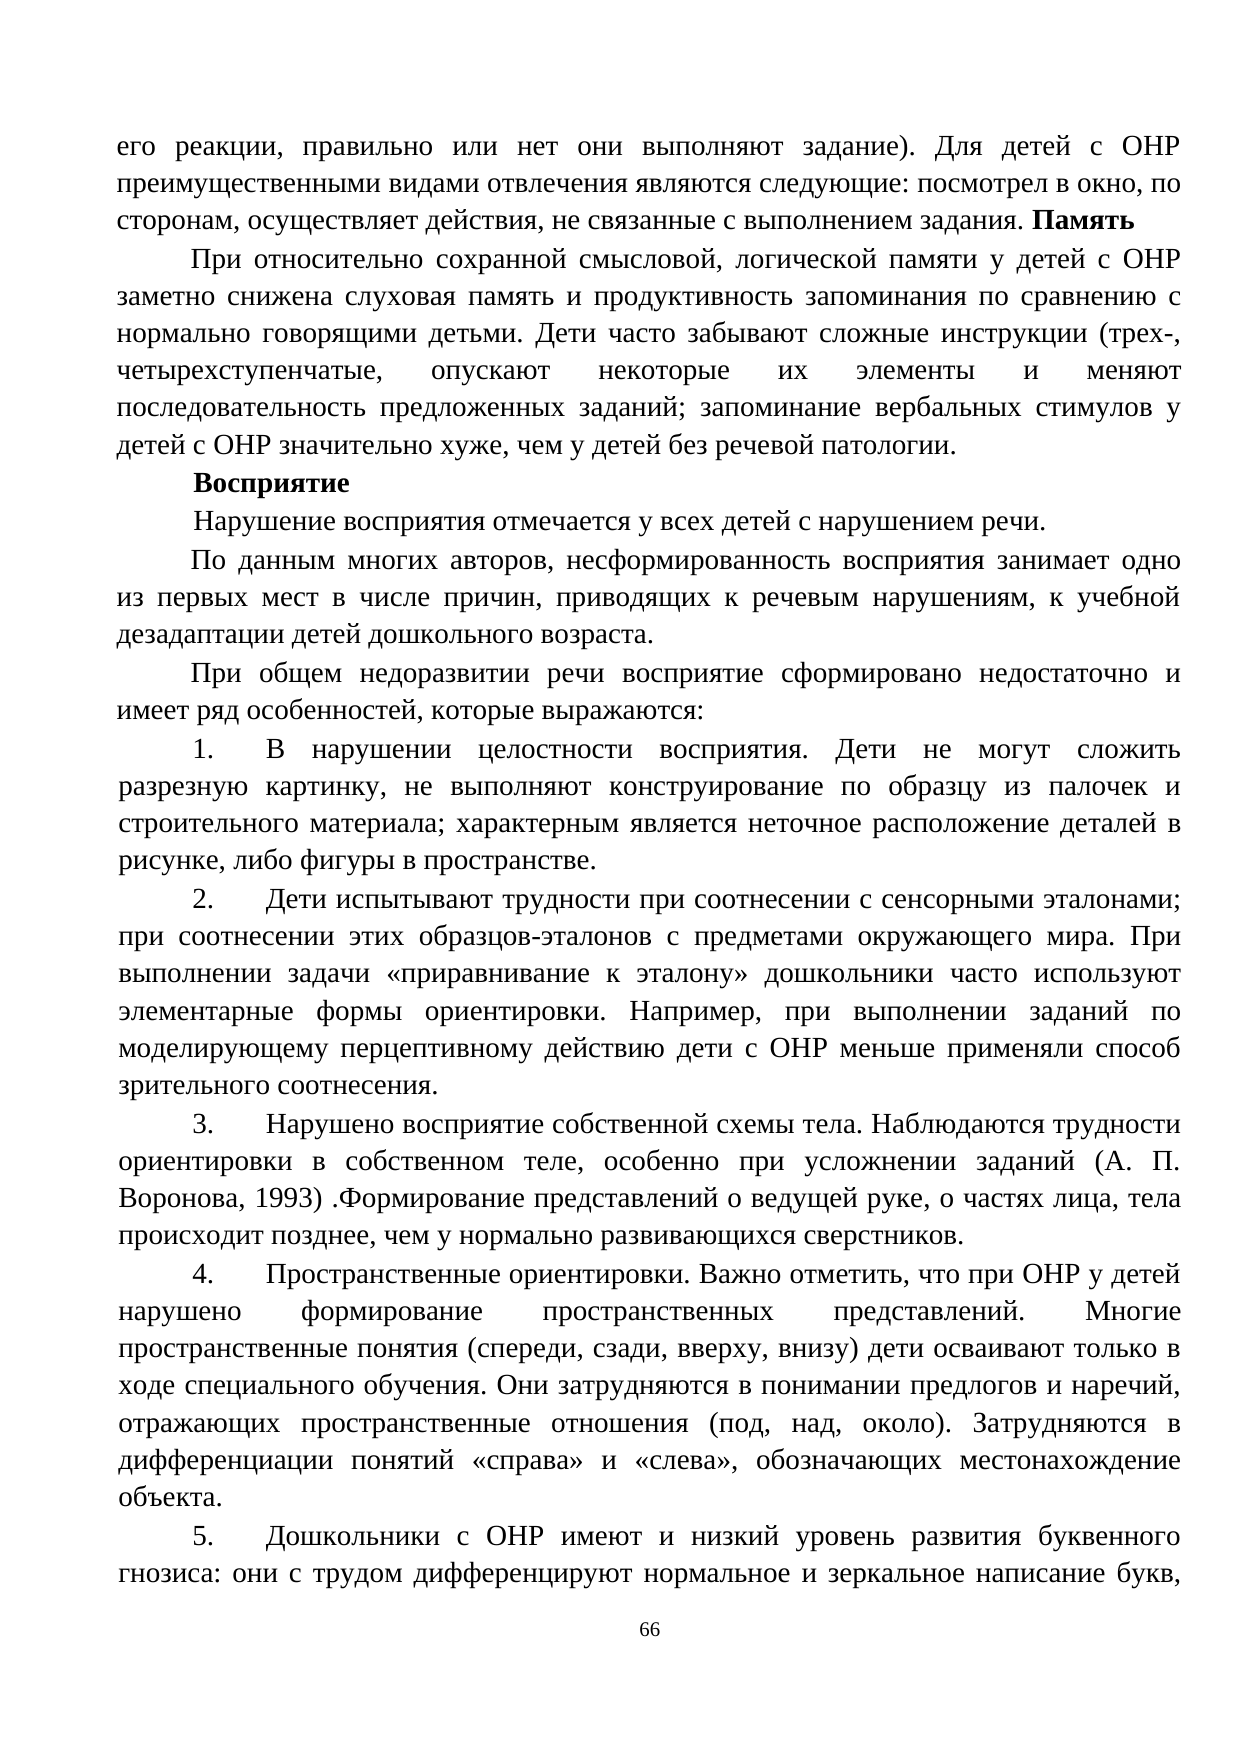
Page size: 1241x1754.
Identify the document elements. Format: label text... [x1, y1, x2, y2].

text Восприятие [193, 465, 1240, 499]
list Пространственные ориентировки. Важно отметить, что при ОНР у детей нарушено формирование пространственных представлений. Многие пространственные понятия (спереди, сзади, вверху, внизу) дети осваивают только в ходе специального обучения. Они затрудняются в понимании предлогов и наречий, отражающих пространственные отношения (под, над, около). Затрудняются в дифференциации понятий «справа» и «слева», обозначающих местонахождение объекта. [118, 1256, 1182, 1513]
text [116, 128, 1182, 236]
list Дети испытывают трудности при соотнесении с сенсорными эталонами; при соотнесении этих образцов-эталонов с предметами окружающего мира. При выполнении задачи «приравнивание к эталону» дошкольники часто используют элементарные формы ориентировки. Например, при выполнении заданий по моделирующему перцептивному действию дети с ОНР меньше применяли способ зрительного соотнесения. [118, 881, 1182, 1101]
text При относительно сохранной смысловой, логической памяти у детей с ОНР заметно снижена слуховая память и продуктивность запоминания по сравнению с нормально говорящими детьми. Дети часто забывают сложные инструкции (трех-, четырехступенчатые, опускают некоторые их элементы и меняют последовательность предложенных заданий; запоминание вербальных стимулов у детей с ОНР значительно хуже, чем у детей без речевой патологии. [116, 241, 1182, 460]
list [118, 1518, 1182, 1588]
text Нарушение восприятия отмечается у всех детей с нарушением речи. [193, 503, 1182, 537]
list В нарушении целостности восприятия. Дети не могут сложить разрезную картинку, не выполняют конструирование по образцу из палочек и строительного материала; характерным является неточное расположение деталей в рисунке, либо фигуры в пространстве. [118, 731, 1182, 876]
list Нарушено восприятие собственной схемы тела. Наблюдаются трудности ориентировки в собственном теле, особенно при усложнении заданий (А. П. Воронова, 1993) .Формирование представлений о ведущей руке, о частях лица, тела происходит позднее, чем у нормально развивающихся сверстников. [118, 1106, 1182, 1251]
text По данным многих авторов, несформированность восприятия занимает одно из первых мест в числе причин, приводящих к речевым нарушениям, к учебной дезадаптации детей дошкольного возраста. [116, 542, 1182, 650]
text При общем недоразвитии речи восприятие сформировано недостаточно и имеет ряд особенностей, которые выражаются: [116, 655, 1182, 726]
